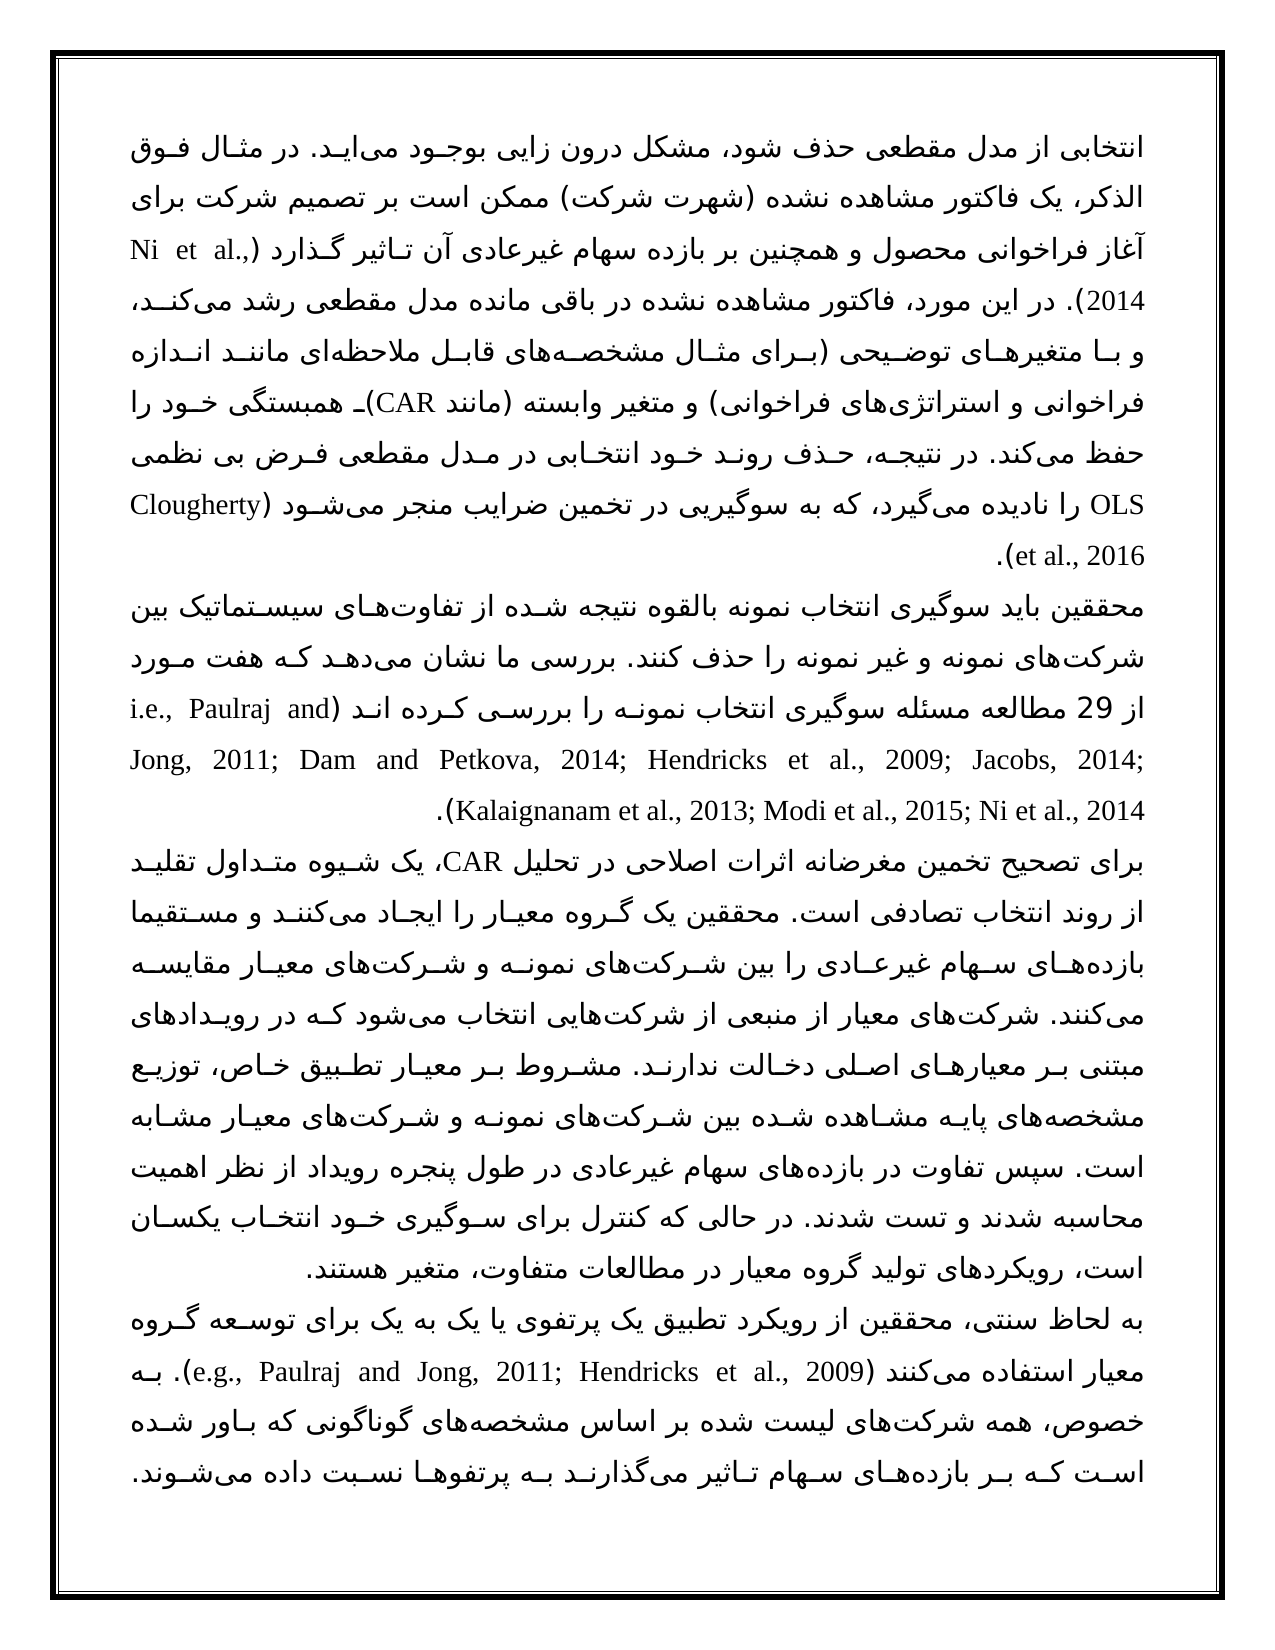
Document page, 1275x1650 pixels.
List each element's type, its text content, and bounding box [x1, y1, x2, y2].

text محققین باید ‌سوگیری انتخاب نمونه بالقوه نتیجه شده از تفاوت‌های سیستماتیک بین شرکت‌های نمونه و غیر نمونه را حذف کنند. بررسی ما نشان می‌دهد که هفت مورد از 29 مطالعه مسئله ‌سوگیری انتخاب نمونه را بررسی کرده اند (i.e., Paulraj and Jong, 2011; Dam and Petkova, 2014; Hendricks et al., 2009; Jacobs, 2014; Kalaignanam et al., 2013; Modi et al., 2015; Ni et al., 2014). [130, 589, 1145, 827]
text برای تصحیح تخمین مغرضانه اثرات اصلاحی در تحلیل CAR، یک شیوه متداول تقلید از روند انتخاب تصادفی است. محققین یک گروه معیار را ایجاد می‌کنند و مستقیما بازده‌های سهام غیرعادی را بین شرکت‌های نمونه و شرکت‌های معیار مقایسه می‌کنند. شرکت‌های معیار از منبعی از شرکت‌هایی انتخاب می‌شود که در رویدادهای مبتنی بر معیارهای اصلی دخالت ندارند. مشروط بر معیار تطبیق خاص، توزیع مشخصه‌های پایه مشاهده شده بین شرکت‌های نمونه و شرکت‌های معیار مشابه است. سپس تفاوت در بازده‌های سهام غیرعادی در طول پنجره رویداد از نظر اهمیت محاسبه شدند و تست شدند. در حالی که کنترل برای ‌سوگیری خود انتخاب یکسان است، رویکردهای تولید گروه معیار در مطالعات متفاوت، متغیر هستند. [130, 844, 1145, 1286]
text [130, 130, 1145, 572]
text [130, 1303, 1145, 1490]
